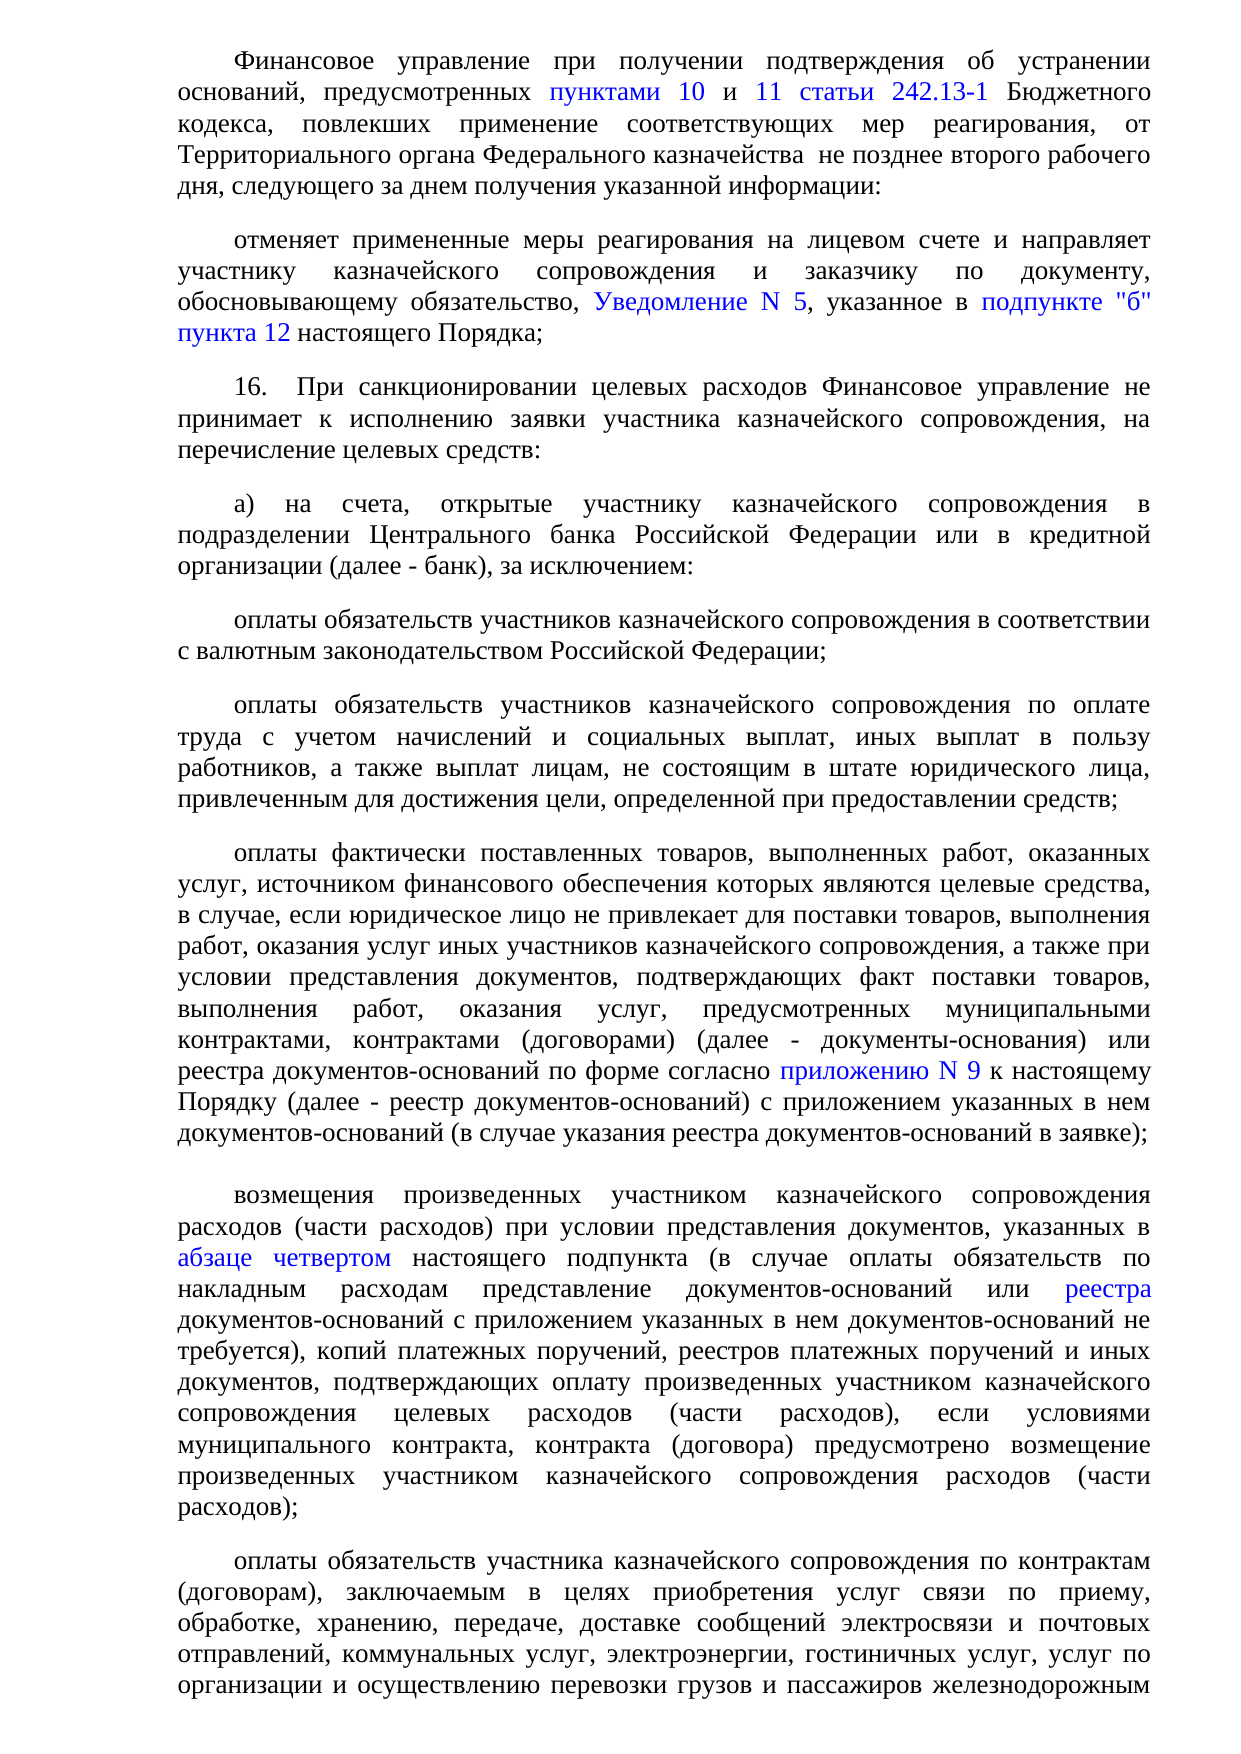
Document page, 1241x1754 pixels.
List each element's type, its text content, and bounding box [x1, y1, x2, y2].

text 16. При санкционировании целевых расходов Финансовое управление не принимает к исполнению заявки участника казначейского сопровождения, на перечисление целевых средств: [177, 371, 1152, 464]
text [177, 1544, 1152, 1700]
text оплаты обязательств участников казначейского сопровождения по оплате труда с учетом начислений и социальных выплат, иных выплат в пользу работников, а также выплат лицам, не состоящим в штате юридического лица, привлеченным для достижения цели, определенной при предоставлении средств; [177, 688, 1152, 813]
text а) на счета, открытые участнику казначейского сопровождения в подразделении Центрального банка Российской Федерации или в кредитной организации (далее - банк), за исключением: [177, 487, 1152, 580]
text оплаты фактически поставленных товаров, выполненных работ, оказанных услуг, источником финансового обеспечения которых являются целевые средства, в случае, если юридическое лицо не привлекает для поставки товаров, выполнения работ, оказания услуг иных участников казначейского сопровождения, а также при условии представления документов, подтверждающих факт поставки товаров, выполнения работ, оказания услуг, предусмотренных муниципальными контрактами, контрактами (договорами) (далее - документы-основания) или реестра документов-оснований по форме согласно приложению N 9 к настоящему Порядку (далее - реестр документов-оснований) с приложением указанных в нем документов-оснований (в случае указания реестра документов-оснований в заявке); [177, 836, 1152, 1147]
text Финансовое управление при получении подтверждения об устранении оснований, предусмотренных пунктами 10 и 11 статьи 242.13-1 Бюджетного кодекса, повлекших применение соответствующих мер реагирования, от Территориального органа Федерального казначейства не позднее второго рабочего дня, следующего за днем получения указанной информации: [177, 44, 1152, 200]
text оплаты обязательств участников казначейского сопровождения в соответствии с валютным законодательством Российской Федерации; [177, 603, 1152, 666]
text возмещения произведенных участником казначейского сопровождения расходов (части расходов) при условии представления документов, указанных в абзаце четвертом настоящего подпункта (в случае оплаты обязательств по накладным расходам представление документов-оснований или реестра документов-оснований с приложением указанных в нем документов-оснований не требуется), копий платежных поручений, реестров платежных поручений и иных документов, подтверждающих оплату произведенных участником казначейского сопровождения целевых расходов (части расходов), если условиями муниципального контракта, контракта (договора) предусмотрено возмещение произведенных участником казначейского сопровождения расходов (части расходов); [177, 1178, 1152, 1521]
text отменяет примененные меры реагирования на лицевом счете и направляет участнику казначейского сопровождения и заказчику по документу, обосновывающему обязательство, Уведомление N 5, указанное в подпункте "б" пункта 12 настоящего Порядка; [177, 223, 1152, 348]
